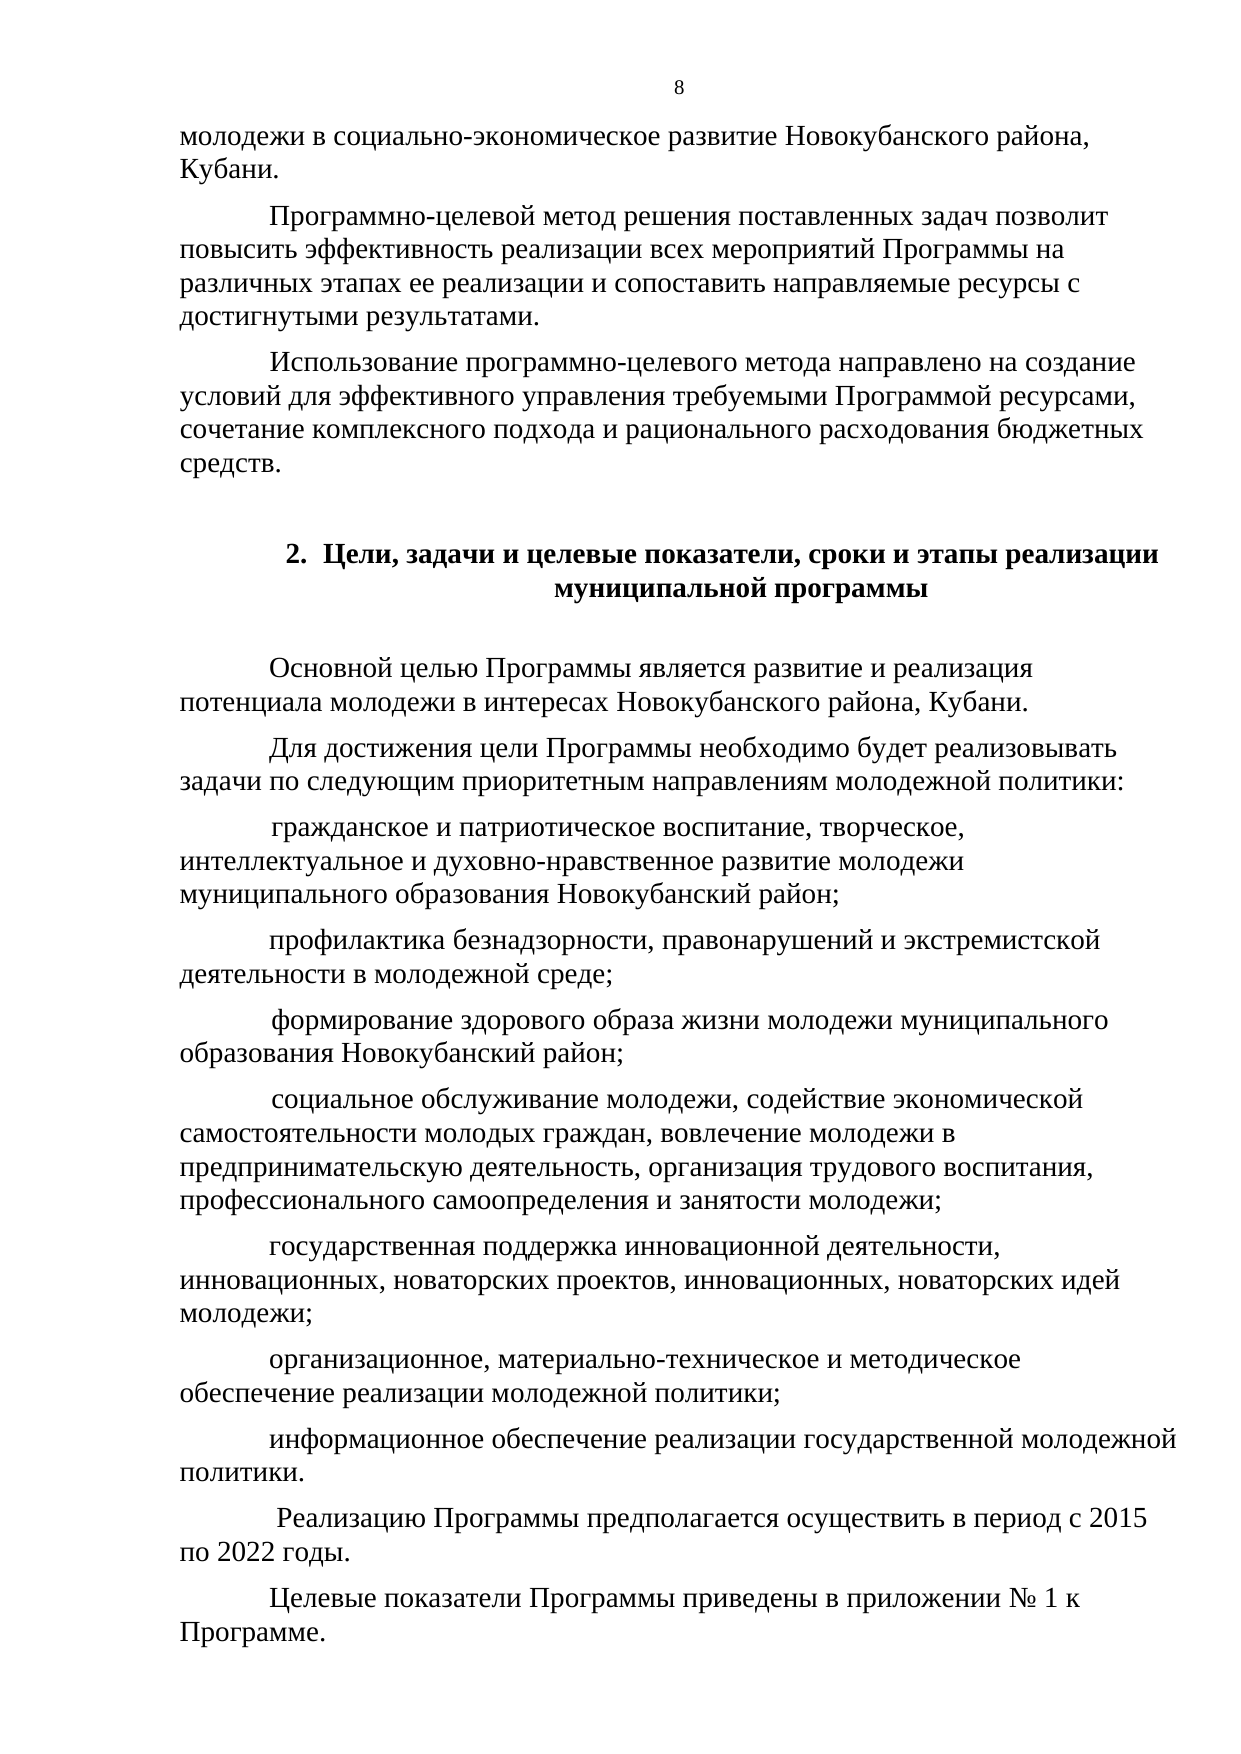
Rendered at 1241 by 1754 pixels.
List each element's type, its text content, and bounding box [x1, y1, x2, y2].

text Для достижения цели Программы необходимо будет реализовывать задачи по следующим приоритетным направлениям молодежной политики: [179, 730, 1179, 797]
text Программно-целевой метод решения поставленных задач позволит повысить эффективность реализации всех мероприятий Программы на различных этапах ее реализации и сопоставить направляемые ресурсы с достигнутыми результатами. [179, 198, 1179, 332]
text Целевые показатели Программы приведены в приложении № 1 к Программе. [179, 1580, 1179, 1647]
text формирование здорового образа жизни молодежи муниципального образования Новокубанский район; [179, 1002, 1179, 1069]
list Цели, задачи и целевые показатели, сроки и этапы реализации муниципальной программы [266, 537, 1179, 604]
text государственная поддержка инновационной деятельности, инновационных, новаторских проектов, инновационных, новаторских идей молодежи; [179, 1228, 1179, 1329]
text социальное обслуживание молодежи, содействие экономической самостоятельности молодых граждан, вовлечение молодежи в предпринимательскую деятельность, организация трудового воспитания, профессионального самоопределения и занятости молодежи; [179, 1082, 1179, 1216]
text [179, 118, 1179, 185]
text профилактика безнадзорности, правонарушений и экстремистской деятельности в молодежной среде; [179, 922, 1179, 989]
text Реализацию Программы предполагается осуществить в период с 2015 по 2022 годы. [179, 1501, 1179, 1568]
text организационное, материально-техническое и методическое обеспечение реализации молодежной политики; [179, 1341, 1179, 1408]
text Использование программно-целевого метода направлено на создание условий для эффективного управления требуемыми Программой ресурсами, сочетание комплексного подхода и рационального расходования бюджетных средств. [179, 344, 1179, 478]
text информационное обеспечение реализации государственной молодежной политики. [179, 1421, 1179, 1488]
text Основной целью Программы является развитие и реализация потенциала молодежи в интересах Новокубанского района, Кубани. [179, 650, 1179, 717]
text гражданское и патриотическое воспитание, творческое, интеллектуальное и духовно-нравственное развитие молодежи муниципального образования Новокубанский район; [179, 809, 1179, 910]
